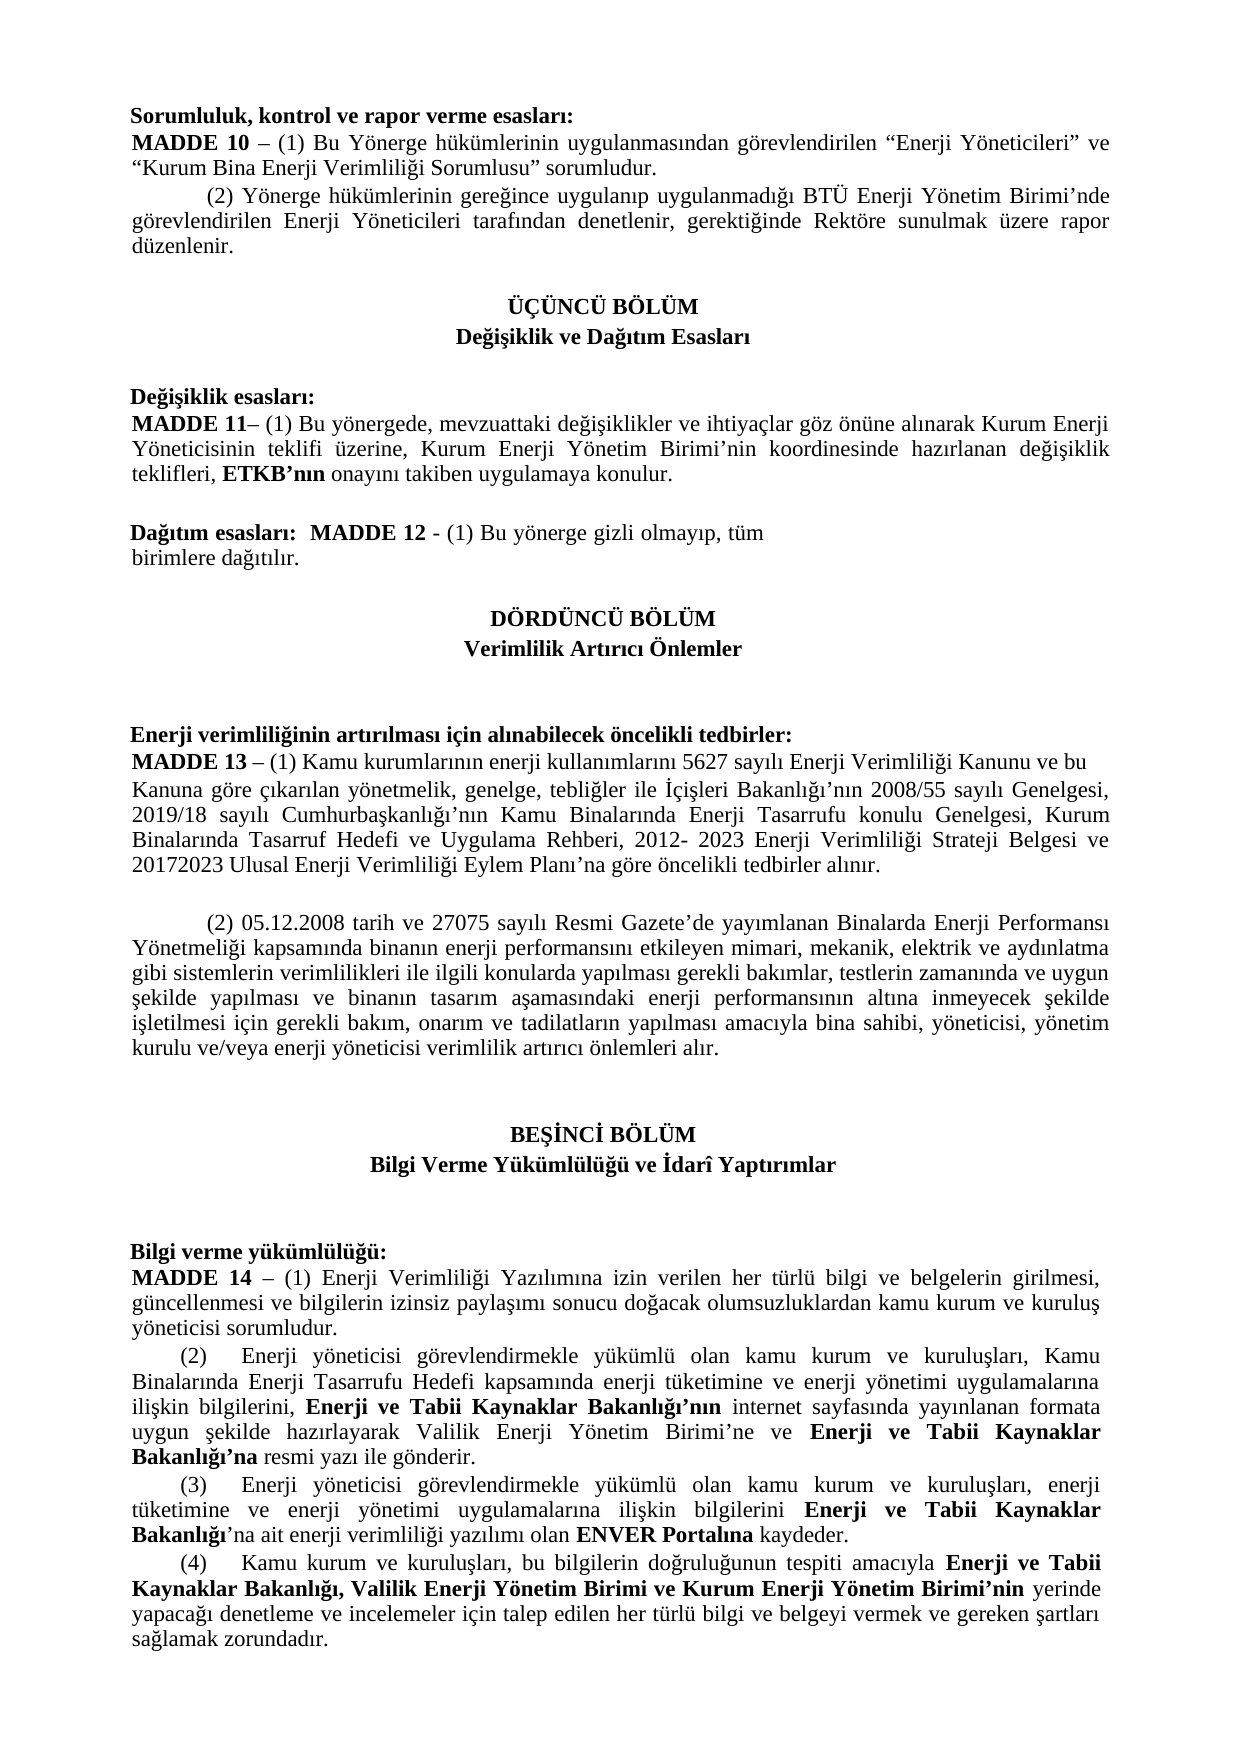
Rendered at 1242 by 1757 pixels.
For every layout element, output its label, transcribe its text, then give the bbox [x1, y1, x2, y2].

subtitle BEŞİNCİ BÖLÜM [93, 1121, 1112, 1147]
list Enerji yöneticisi görevlendirmekle yükümlü olan kamu kurum ve kuruluşları, Kamu Binalarında Enerji Tasarrufu Hedefi kapsamında enerji tüketimine ve enerji yönetimi uygulamalarına ilişkin bilgilerini, Enerji ve Tabii Kaynaklar Bakanlığı’nın internet sayfasında yayınlanan formata uygun şekilde hazırlayarak Valilik Enerji Yönetim Birimi’ne ve Enerji ve Tabii Kaynaklar Bakanlığı’na resmi yazı ile gönderir. [132, 1344, 1101, 1469]
subtitle Değişiklik esasları: [130, 384, 1112, 409]
text MADDE 11– (1) Bu yönergede, mevzuattaki değişiklikler ve ihtiyaçlar göz önüne alınarak Kurum Enerji Yöneticisinin teklifi üzerine, Kurum Enerji Yönetim Birimi’nin koordinesinde hazırlanan değişiklik teklifleri, ETKB’nın onayını takiben uygulamaya konulur. [132, 411, 1111, 486]
subtitle ÜÇÜNCÜ BÖLÜM [93, 293, 1112, 319]
text MADDE 10 – (1) Bu Yönerge hükümlerinin uygulanmasından görevlendirilen “Enerji Yöneticileri” ve “Kurum Bina Enerji Verimliliği Sorumlusu” sorumludur. [132, 130, 1111, 180]
text Kanuna göre çıkarılan yönetmelik, genelge, tebliğler ile İçişleri Bakanlığı’nın 2008/55 sayılı Genelgesi, 2019/18 sayılı Cumhurbaşkanlığı’nın Kamu Binalarında Enerji Tasarrufu konulu Genelgesi, Kurum Binalarında Tasarruf Hedefi ve Uygulama Rehberi, 2012- 2023 Enerji Verimliliği Strateji Belgesi ve 20172023 Ulusal Enerji Verimliliği Eylem Planı’na göre öncelikli tedbirler alınır. [132, 777, 1111, 878]
text (2) Yönerge hükümlerinin gereğince uygulanıp uygulanmadığı BTÜ Enerji Yönetim Birimi’nde görevlendirilen Enerji Yöneticileri tarafından denetlenir, gerektiğinde Rektöre sunulmak üzere rapor düzenlenir. [132, 183, 1111, 259]
text MADDE 13 – (1) Kamu kurumlarının enerji kullanımlarını 5627 sayılı Enerji Verimliliği Kanunu ve bu [132, 749, 1111, 774]
subtitle Değişiklik ve Dağıtım Esasları [93, 323, 1112, 349]
text (2) 05.12.2008 tarih ve 27075 sayılı Resmi Gazete’de yayımlanan Binalarda Enerji Performansı Yönetmeliği kapsamında binanın enerji performansını etkileyen mimari, mekanik, elektrik ve aydınlatma gibi sistemlerin verimlilikleri ile ilgili konularda yapılması gerekli bakımlar, testlerin zamanında ve uygun şekilde yapılması ve binanın tasarım aşamasındaki enerji performansının altına inmeyecek şekilde işletilmesi için gerekli bakım, onarım ve tadilatların yapılması amacıyla bina sahibi, yöneticisi, yönetim kurulu ve/veya enerji yöneticisi verimlilik artırıcı önlemleri alır. [132, 910, 1111, 1061]
subtitle Bilgi Verme Yükümlülüğü ve İdarî Yaptırımlar [93, 1152, 1112, 1178]
list Enerji yöneticisi görevlendirmekle yükümlü olan kamu kurum ve kuruluşları, enerji tüketimine ve enerji yönetimi uygulamalarına ilişkin bilgilerini Enerji ve Tabii Kaynaklar Bakanlığı’na ait enerji verimliliği yazılımı olan ENVER Portalına kaydeder. [132, 1472, 1101, 1548]
subtitle Bilgi verme yükümlülüğü: [130, 1239, 1112, 1264]
subtitle Verimlilik Artırıcı Önlemler [93, 635, 1112, 661]
subtitle DÖRDÜNCÜ BÖLÜM [93, 604, 1112, 631]
subtitle Enerji verimliliğinin artırılması için alınabilecek öncelikli tedbirler: [130, 723, 1112, 748]
text MADDE 14 – (1) Enerji Verimliliği Yazılımına izin verilen her türlü bilgi ve belgelerin girilmesi, güncellenmesi ve bilgilerin izinsiz paylaşımı sonucu doğacak olumsuzluklardan kamu kurum ve kuruluş yöneticisi sorumludur. [132, 1266, 1101, 1341]
subtitle Sorumluluk, kontrol ve rapor verme esasları: [130, 103, 1112, 129]
list Kamu kurum ve kuruluşları, bu bilgilerin doğruluğunun tespiti amacıyla Enerji ve Tabii Kaynaklar Bakanlığı, Valilik Enerji Yönetim Birimi ve Kurum Enerji Yönetim Birimi’nin yerinde yapacağı denetleme ve incelemeler için talep edilen her türlü bilgi ve belgeyi vermek ve gereken şartları sağlamak zorundadır. [132, 1551, 1101, 1651]
text Dağıtım esasları: MADDE 12 - (1) Bu yönerge gizli olmayıp, tüm birimlere dağıtılır. [130, 521, 764, 571]
